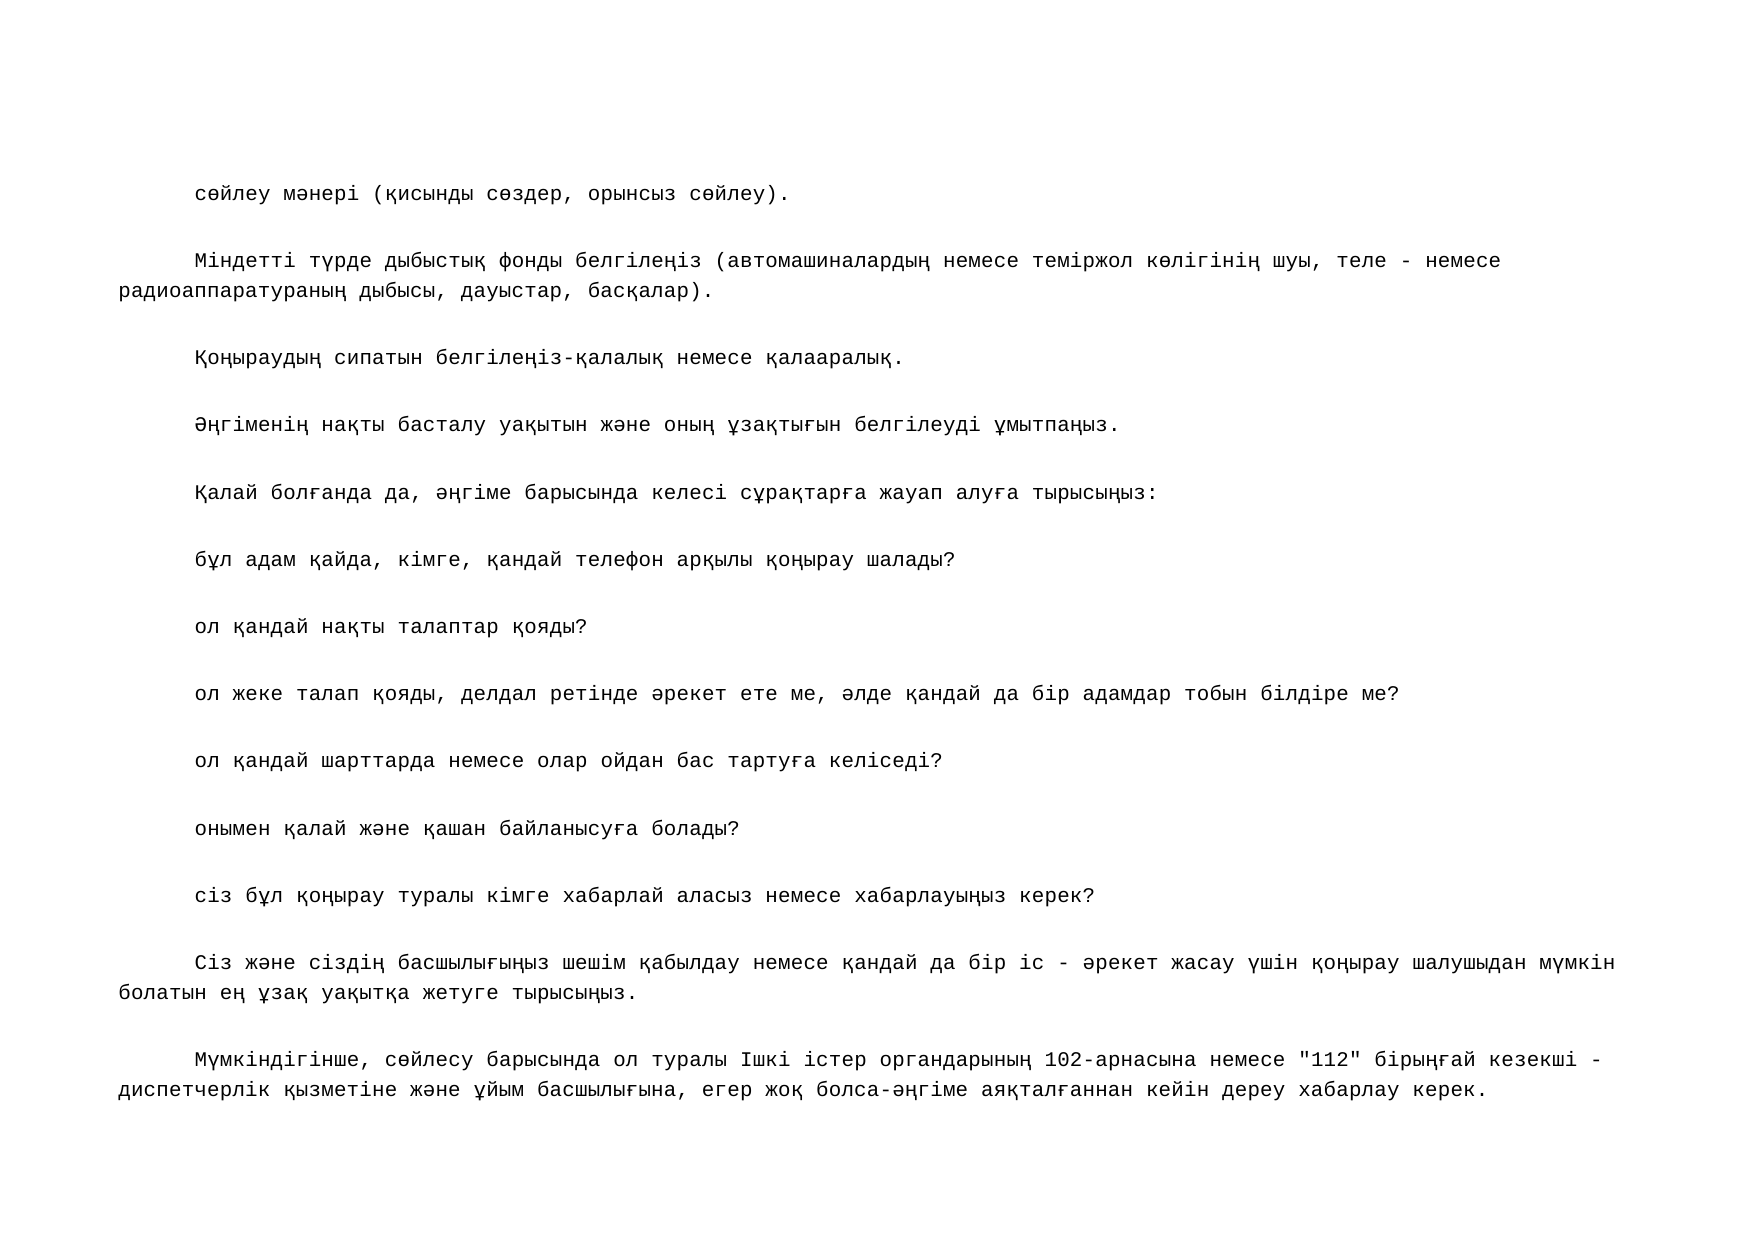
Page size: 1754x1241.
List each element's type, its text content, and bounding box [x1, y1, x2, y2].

text сөйлеу мәнері (қисынды сөздер, орынсыз сөйлеу). [118, 177, 1636, 207]
text ол қандай нақты талаптар қояды? [118, 610, 1636, 640]
text онымен қалай және қашан байланысуға болады? [118, 812, 1636, 841]
text Міндетті түрде дыбыстық фонды белгілеңіз (автомашиналардың немесе теміржол көлігінің шуы, теле - немесе радиоаппаратураның дыбысы, дауыстар, басқалар). [118, 244, 1636, 304]
text бұл адам қайда, кімге, қандай телефон арқылы қоңырау шалады? [118, 543, 1636, 572]
text ол қандай шарттарда немесе олар ойдан бас тартуға келіседі? [118, 744, 1636, 774]
text ол жеке талап қояды, делдал ретінде әрекет ете ме, әлде қандай да бір адамдар тобын білдіре ме? [118, 677, 1636, 707]
text Қалай болғанда да, әңгіме барысында келесі сұрақтарға жауап алуға тырысыңыз: [118, 476, 1636, 505]
text Мүмкіндігінше, сөйлесу барысында ол туралы Ішкі істер органдарының 102-арнасына немесе "112" бірыңғай кезекші - диспетчерлік қызметіне және ұйым басшылығына, егер жоқ болса-әңгіме аяқталғаннан кейін дереу хабарлау керек. [118, 1043, 1636, 1102]
text Әңгіменің нақты басталу уақытын және оның ұзақтығын белгілеуді ұмытпаңыз. [118, 408, 1636, 438]
text Сіз және сіздің басшылығыңыз шешім қабылдау немесе қандай да бір іс - әрекет жасау үшін қоңырау шалушыдан мүмкін болатын ең ұзақ уақытқа жетуге тырысыңыз. [118, 946, 1636, 1005]
text Қоңыраудың сипатын белгілеңіз-қалалық немесе қалааралық. [118, 341, 1636, 371]
text сіз бұл қоңырау туралы кімге хабарлай аласыз немесе хабарлауыңыз керек? [118, 879, 1636, 908]
